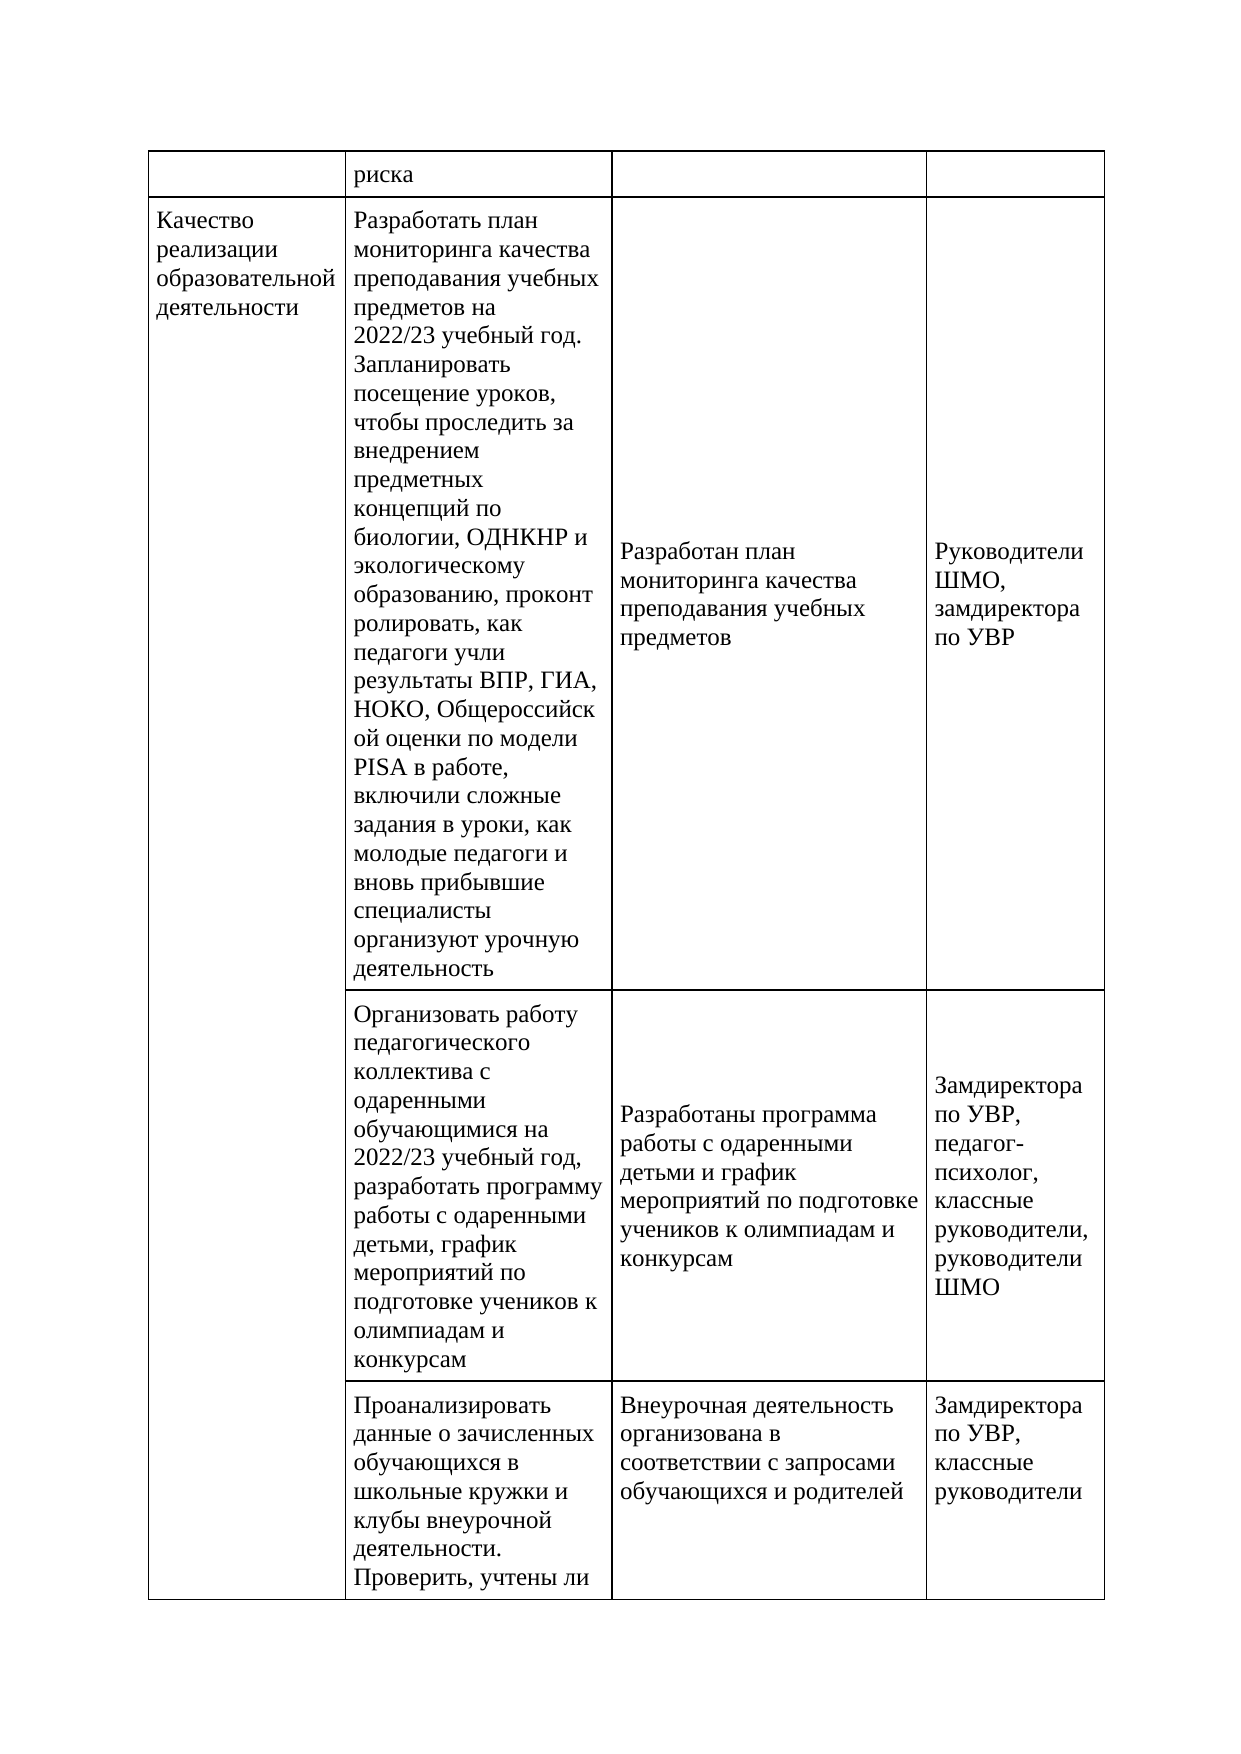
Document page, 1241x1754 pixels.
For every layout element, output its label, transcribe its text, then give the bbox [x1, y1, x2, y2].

table_cell Замдиректора по УВР, педагог-психолог, классные руководители, руководители ШМО [927, 991, 1104, 1380]
table_cell Разработаны программа работы с одаренными детьми и график мероприятий по подготовке учеников к олимпиадам и конкурсам [613, 991, 926, 1380]
table_cell Разработать план мониторинга качества преподавания учебных предметов на 2022/23 учебный год. Запланировать посещение уроков, чтобы проследить за внедрением предметных концепций по биологии, ОДНКНР и экологическому образованию, проконтролировать, как педагоги учли результаты ВПР, ГИА, НОКО, Общероссийской оценки по модели PISA в работе, включили сложные задания в уроки, как молодые педагоги и вновь прибывшие специалисты организуют урочную деятельность [346, 198, 611, 989]
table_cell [613, 152, 926, 196]
table_cell Организовать работу педагогического коллектива с одаренными обучающимися на 2022/23 учебный год, разработать программу работы с одаренными детьми, график мероприятий по подготовке учеников к олимпиадам и конкурсам [346, 991, 611, 1380]
table_cell Качество реализации образовательной деятельности [149, 198, 345, 1599]
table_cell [346, 152, 611, 196]
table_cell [927, 152, 1104, 196]
table_cell Руководители ШМО, замдиректора по УВР [927, 198, 1104, 989]
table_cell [613, 1382, 926, 1599]
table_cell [346, 1382, 611, 1599]
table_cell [927, 1382, 1104, 1599]
table_cell Разработан план мониторинга качества преподавания учебных предметов [613, 198, 926, 989]
